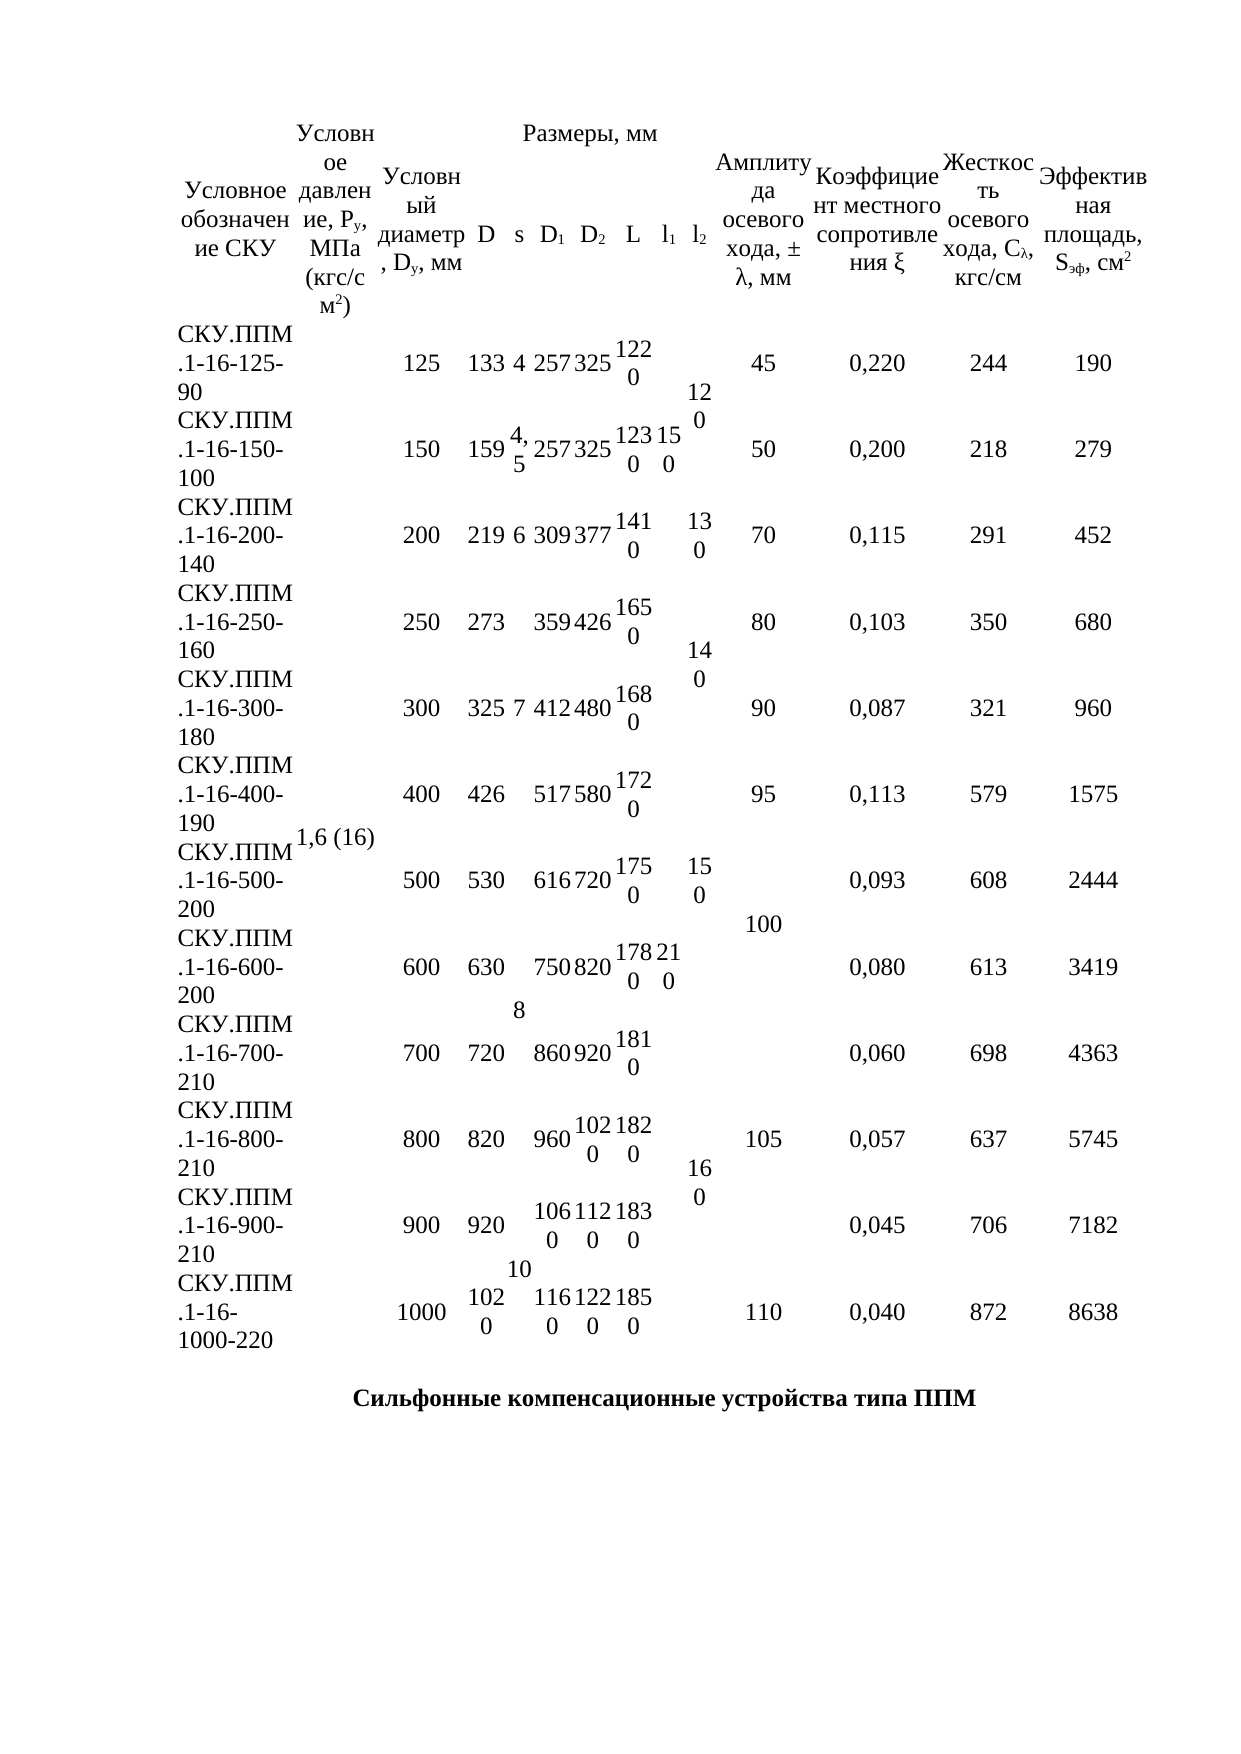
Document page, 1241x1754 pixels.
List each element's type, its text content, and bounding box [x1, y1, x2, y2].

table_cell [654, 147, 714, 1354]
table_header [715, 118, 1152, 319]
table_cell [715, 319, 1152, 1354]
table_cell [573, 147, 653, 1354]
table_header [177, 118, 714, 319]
text Сильфонные компенсационные устройства типа ППМ [177, 1383, 1152, 1412]
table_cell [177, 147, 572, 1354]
